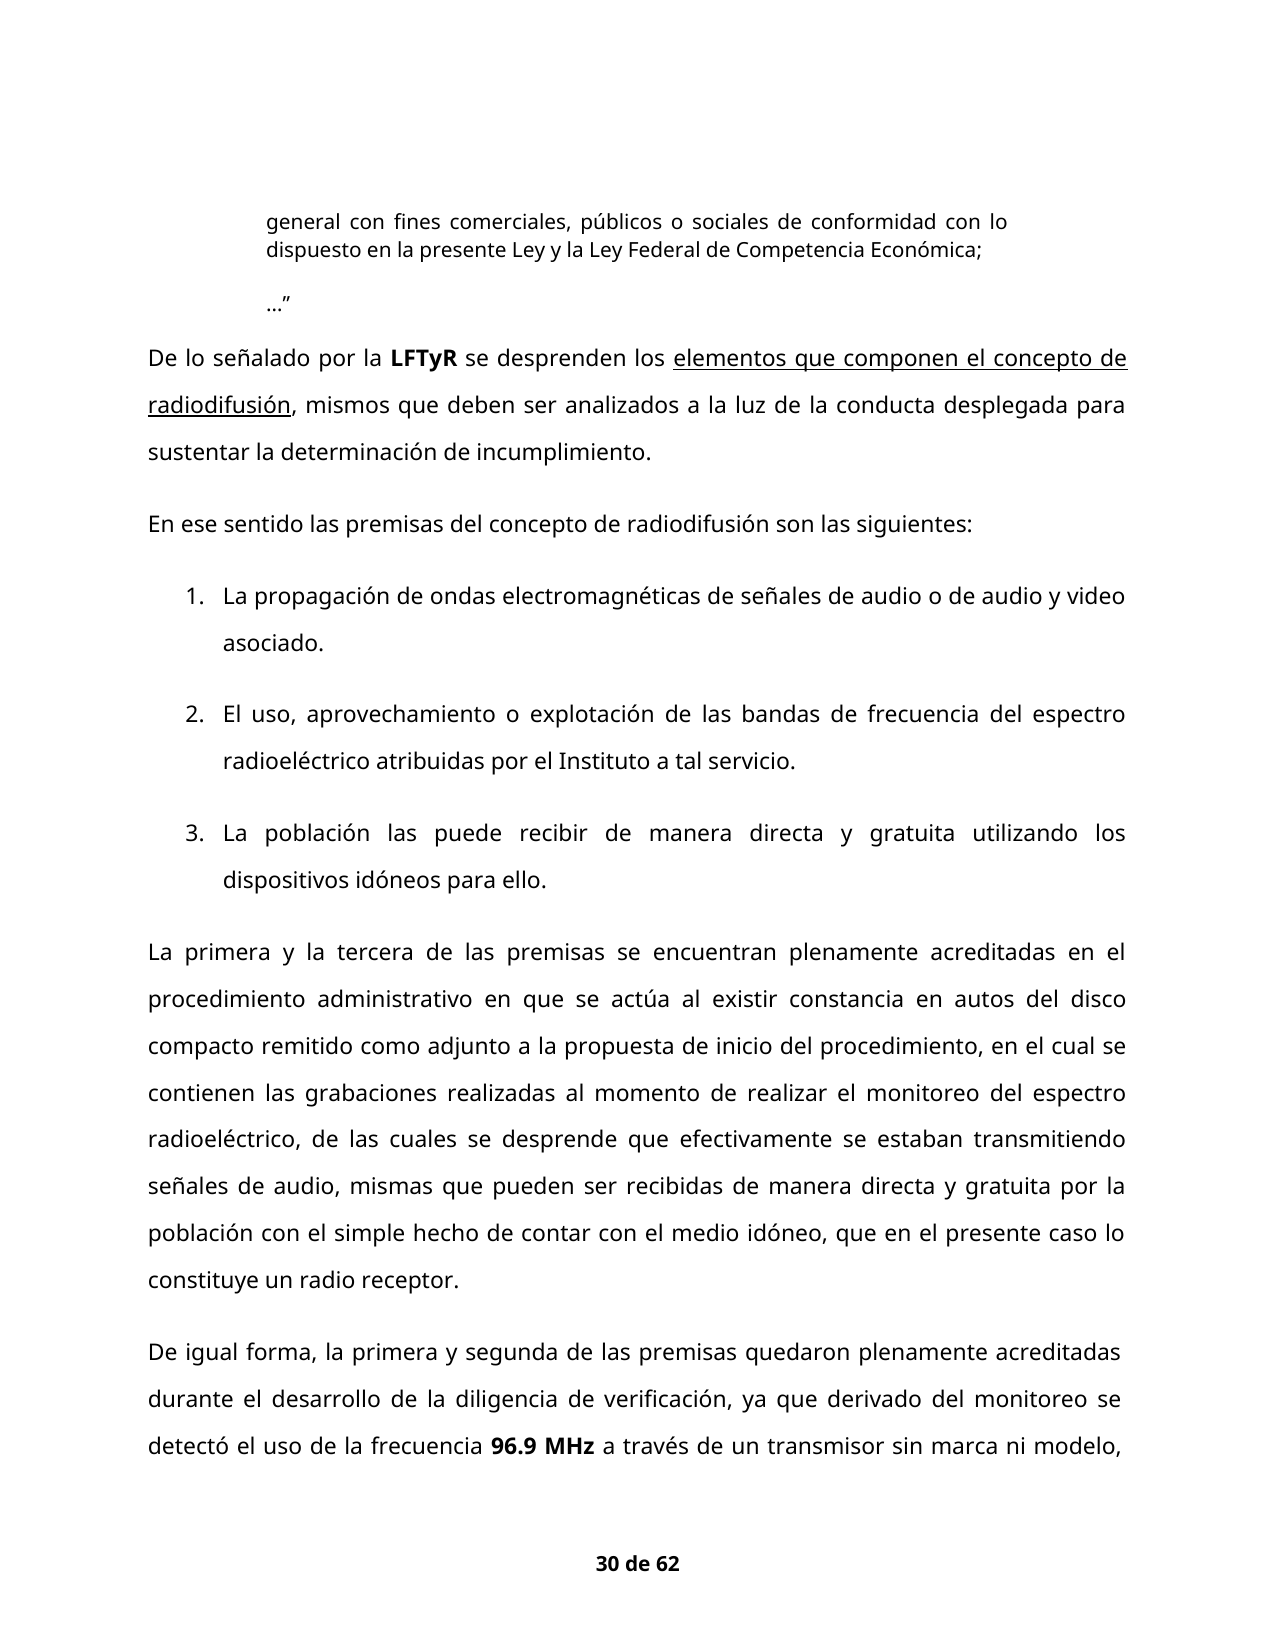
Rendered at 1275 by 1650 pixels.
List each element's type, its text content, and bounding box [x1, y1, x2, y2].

text De lo señalado por la LFTyR se desprenden los elementos que componen el concepto de radiodifusión, mismos que deben ser analizados a la luz de la conducta desplegada para sustentar la determinación de incumplimiento. [148, 342, 1127, 467]
list La propagación de ondas electromagnéticas de señales de audio o de audio y video asociado. [185, 579, 1127, 658]
list La población las puede recibir de manera directa y gratuita utilizando los dispositivos idóneos para ello. [185, 817, 1127, 895]
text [148, 1336, 1122, 1461]
text La primera y la tercera de las premisas se encuentran plenamente acreditadas en el procedimiento administrativo en que se actúa al existir constancia en autos del disco compacto remitido como adjunto a la propuesta de inicio del procedimiento, en el cual se contienen las grabaciones realizadas al momento de realizar el monitoreo del espectro radioeléctrico, de las cuales se desprende que efectivamente se estaban transmitiendo señales de audio, mismas que pueden ser recibidas de manera directa y gratuita por la población con el simple hecho de contar con el medio idóneo, que en el presente caso lo constituye un radio receptor. [148, 936, 1127, 1295]
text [266, 207, 1009, 264]
list El uso, aprovechamiento o explotación de las bandas de frecuencia del espectro radioeléctrico atribuidas por el Instituto a tal servicio. [185, 698, 1127, 776]
text En ese sentido las premisas del concepto de radiodifusión son las siguientes: [148, 508, 1216, 539]
text …” [266, 289, 1009, 317]
